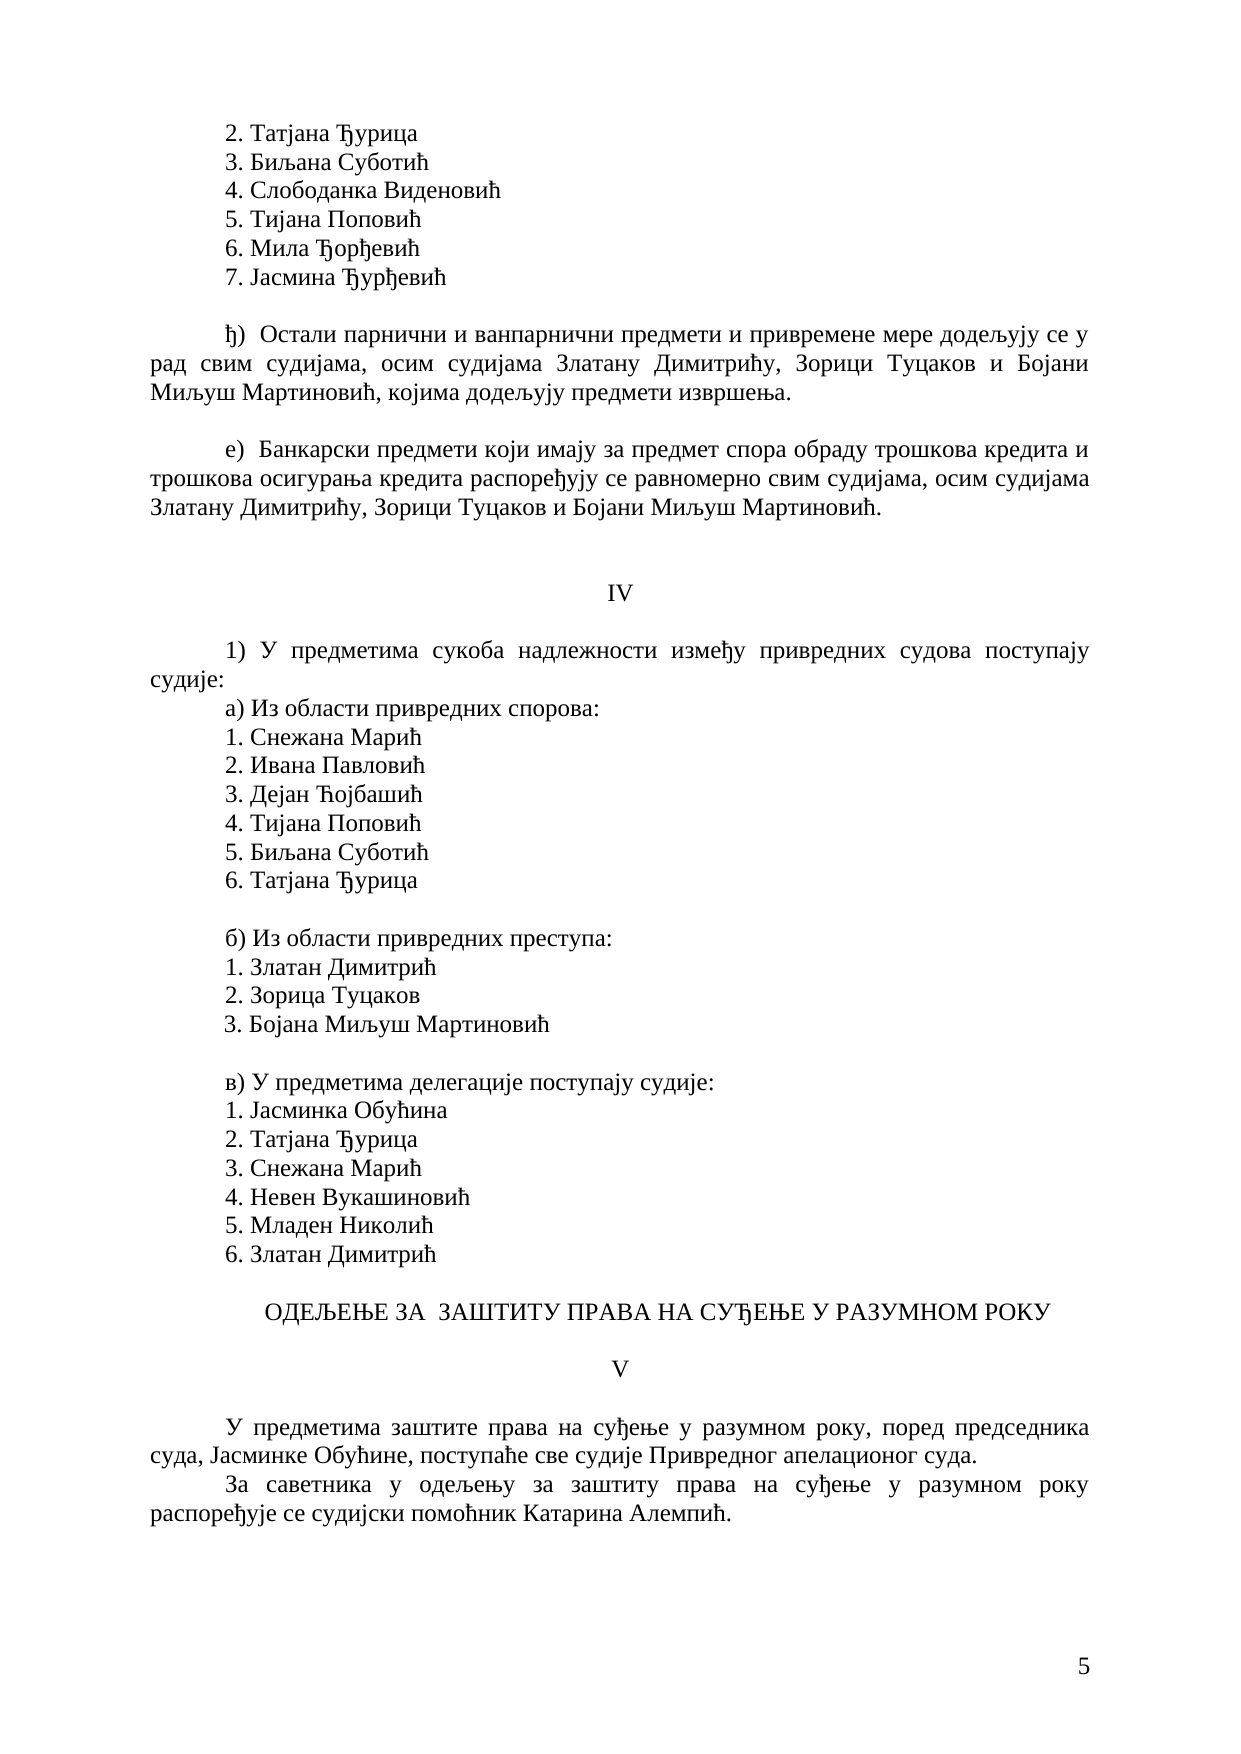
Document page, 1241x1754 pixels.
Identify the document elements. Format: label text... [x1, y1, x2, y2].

text а) Из области привредних спорова: [150, 693, 1090, 722]
text 6. Мила Ђорђевић [150, 233, 1090, 262]
text 7. Јасмина Ђурђевић [150, 262, 1090, 291]
text 1. Јасминка Обућина [150, 1096, 1090, 1124]
text 1) У предметима сукоба надлежности између привредних судова поступају судије: [150, 636, 1090, 693]
text 2. Татјана Ђурица [150, 1124, 1090, 1153]
text 3. Дејан Ћојбашић [150, 779, 1090, 808]
text 5. Биљана Суботић [150, 837, 1090, 866]
text ОДЕЉЕЊЕ ЗА ЗАШТИТУ ПРАВА НА СУЂЕЊЕ У РАЗУМНОМ РОКУ [150, 1297, 1090, 1326]
text 4. Тијана Поповић [150, 808, 1090, 837]
text V [150, 1354, 1090, 1383]
text 2. Зорица Туцаков [150, 981, 1090, 1009]
text 6. Татјана Ђурица [150, 866, 1090, 894]
text ђ) Остали парнични и ванпарнични предмети и привремене мере додељују се у рад свим судијама, осим судијама Златану Димитрићу, Зорици Туцаков и Бојани Миљуш Мартиновић, којима додељују предмети извршења. [150, 319, 1090, 406]
text в) У предметима делегације поступају судије: [150, 1067, 1090, 1096]
text 1. Снежана Марић [150, 722, 1090, 751]
text IV [150, 578, 1090, 607]
text 3. Снежана Марић [150, 1153, 1090, 1182]
text е) Банкарски предмети који имају за предмет спора обраду трошкова кредита и трошкова осигурања кредита распоређују се равномерно свим судијама, осим судијама Златану Димитрићу, Зорици Туцаков и Бојани Миљуш Мартиновић. [150, 434, 1090, 521]
text У предметима заштите права на суђење у разумном року, поред председника суда, Јасминке Обућине, поступаће све судије Привредног апелационог суда. [150, 1412, 1090, 1469]
text б) Из области привредних преступа: [150, 923, 1090, 952]
text 5. Тијана Поповић [150, 204, 1090, 233]
text 3. Бојана Миљуш Мартиновић [150, 1009, 1090, 1038]
text 5. Младен Николић [150, 1211, 1090, 1239]
text За саветника у одељењу за заштиту права на суђење у разумном року распоређује се судијски помоћник Катарина Алемпић. [150, 1469, 1090, 1527]
text 4. Слободанка Виденовић [150, 176, 1090, 204]
text 2. Татјана Ђурица [150, 118, 1090, 147]
text 3. Биљана Суботић [150, 147, 1090, 176]
text 1. Златан Димитрић [150, 952, 1090, 981]
text 4. Невен Вукашиновић [150, 1182, 1090, 1211]
text 2. Ивана Павловић [150, 751, 1090, 779]
text 6. Златан Димитрић [150, 1239, 1090, 1268]
